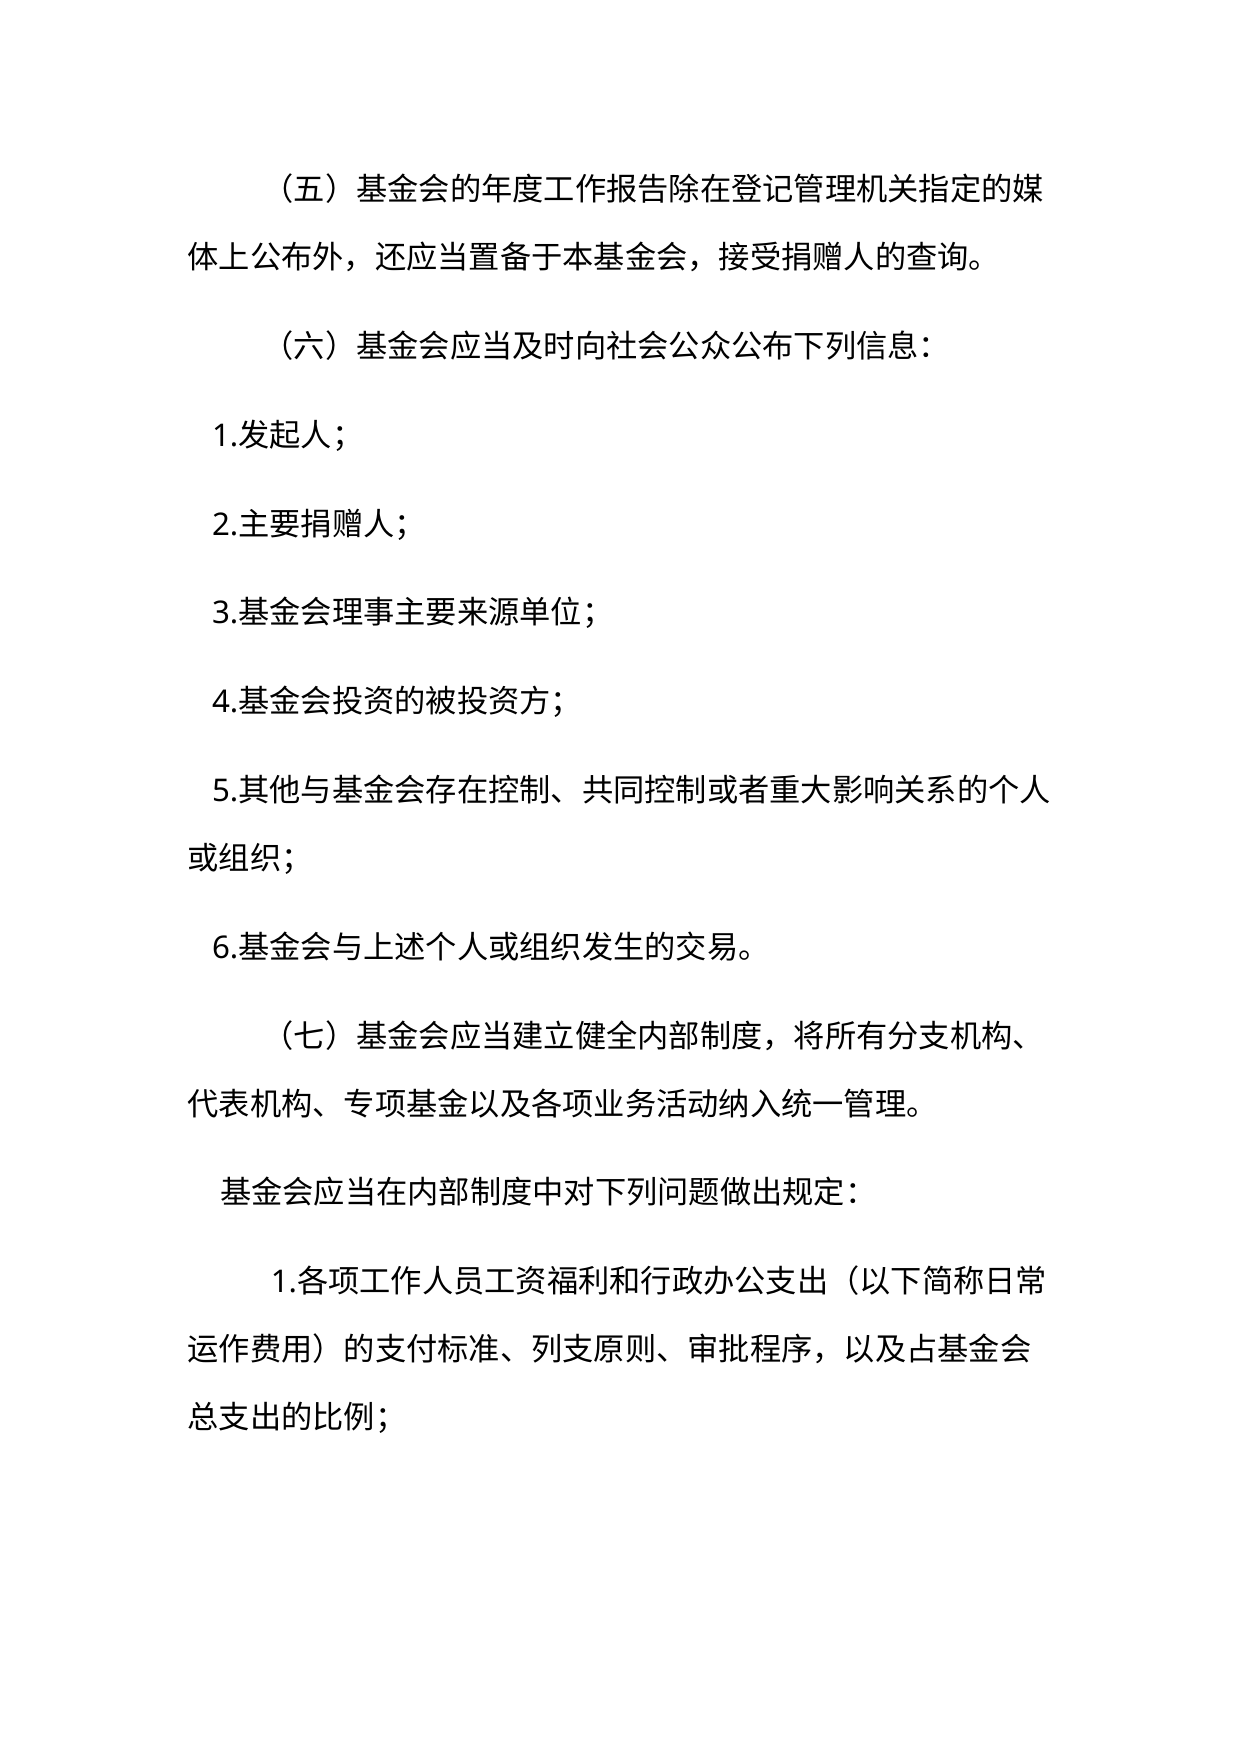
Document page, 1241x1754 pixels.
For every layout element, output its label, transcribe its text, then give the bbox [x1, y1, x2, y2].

text 6.基金会与上述个人或组织发生的交易。 [187, 922, 1053, 968]
text 2.主要捐赠人； [187, 499, 1053, 544]
text （五）基金会的年度工作报告除在登记管理机关指定的媒体上公布外，还应当置备于本基金会，接受捐赠人的查询。 [187, 164, 1053, 277]
text （六）基金会应当及时向社会公众公布下列信息： [187, 321, 1053, 366]
text 1.发起人； [187, 410, 1053, 455]
text 1.各项工作人员工资福利和行政办公支出（以下简称日常运作费用）的支付标准、列支原则、审批程序，以及占基金会总支出的比例； [187, 1256, 1053, 1437]
text 3.基金会理事主要来源单位； [187, 588, 1053, 633]
text （七）基金会应当建立健全内部制度，将所有分支机构、代表机构、专项基金以及各项业务活动纳入统一管理。 [187, 1011, 1053, 1124]
text 5.其他与基金会存在控制、共同控制或者重大影响关系的个人或组织； [187, 766, 1053, 879]
text 基金会应当在内部制度中对下列问题做出规定： [187, 1168, 1053, 1213]
text 4.基金会投资的被投资方； [187, 677, 1053, 722]
